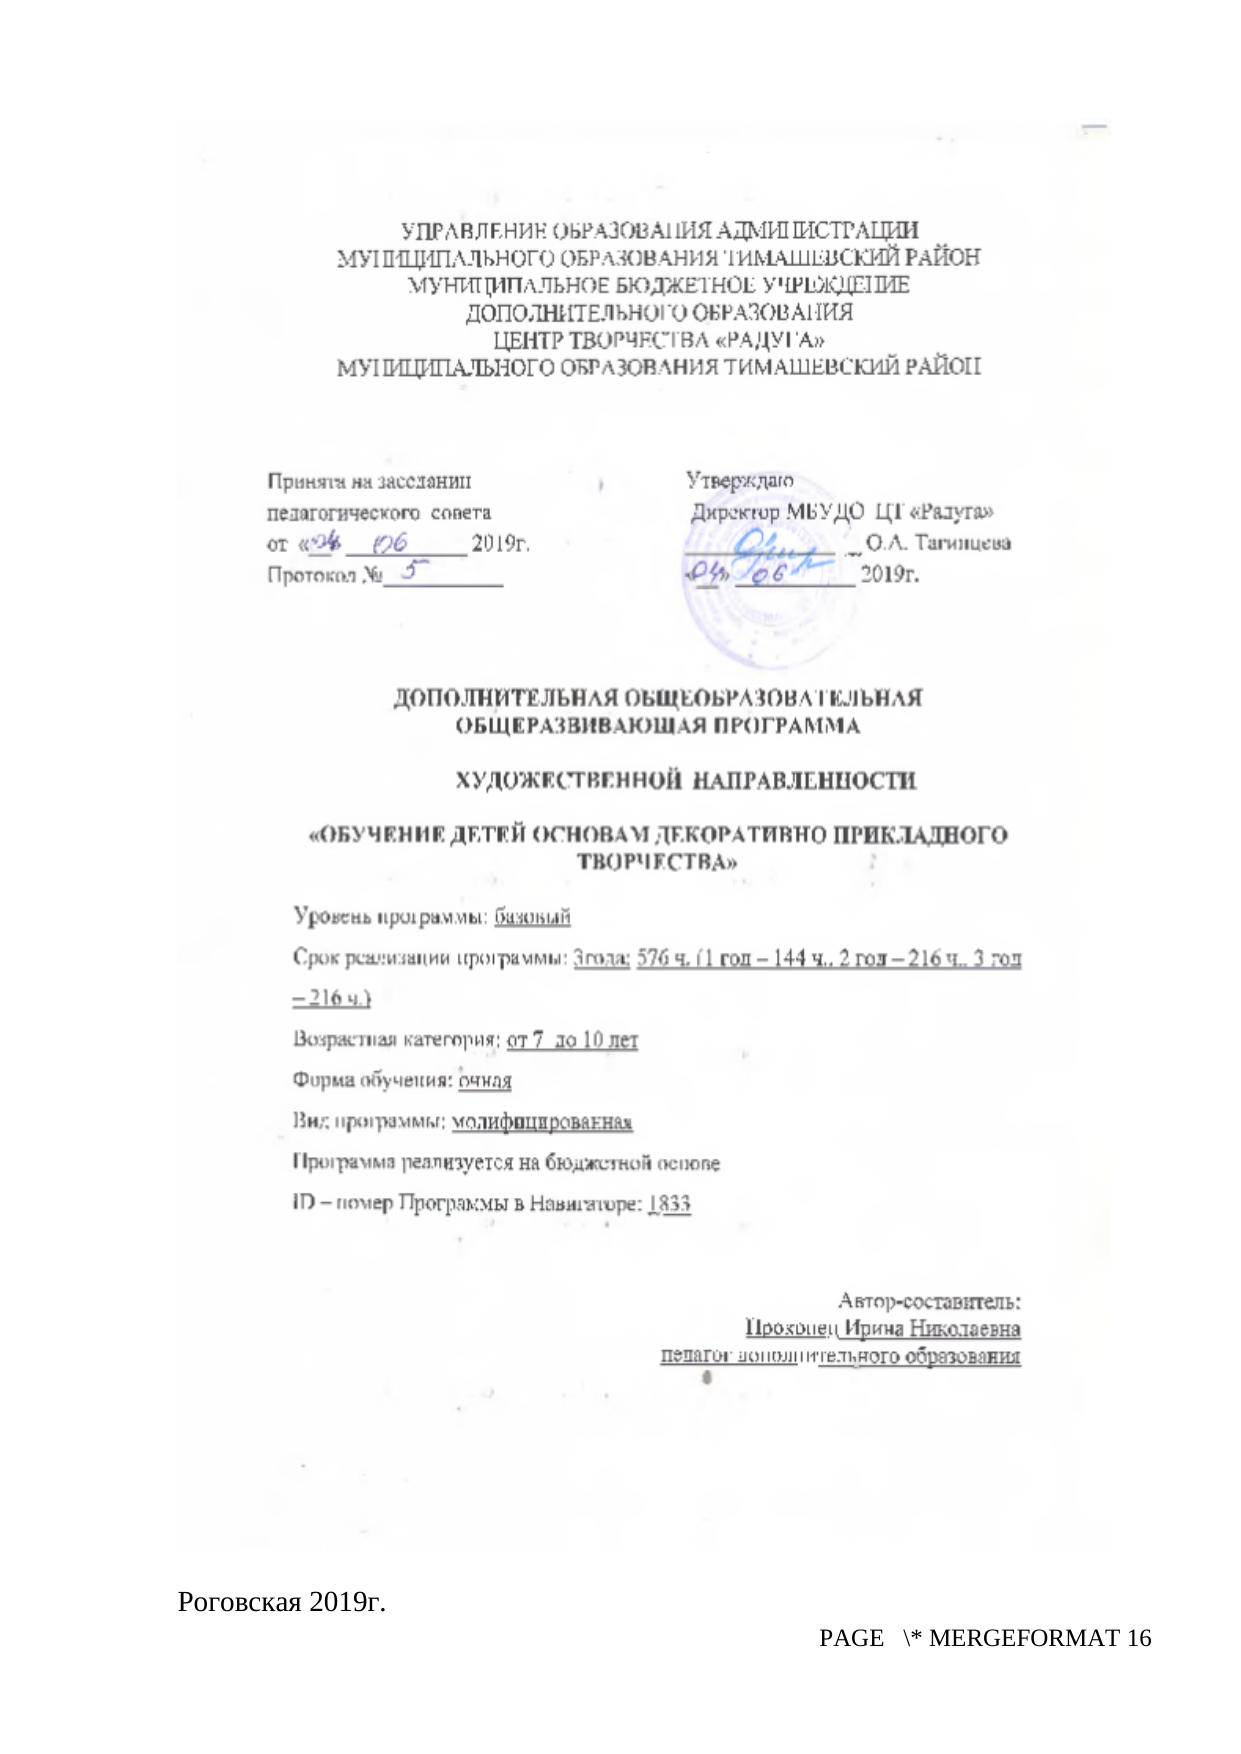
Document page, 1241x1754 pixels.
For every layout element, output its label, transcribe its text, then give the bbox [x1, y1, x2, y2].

text Роговская 2019г. [177, 1584, 1152, 1618]
